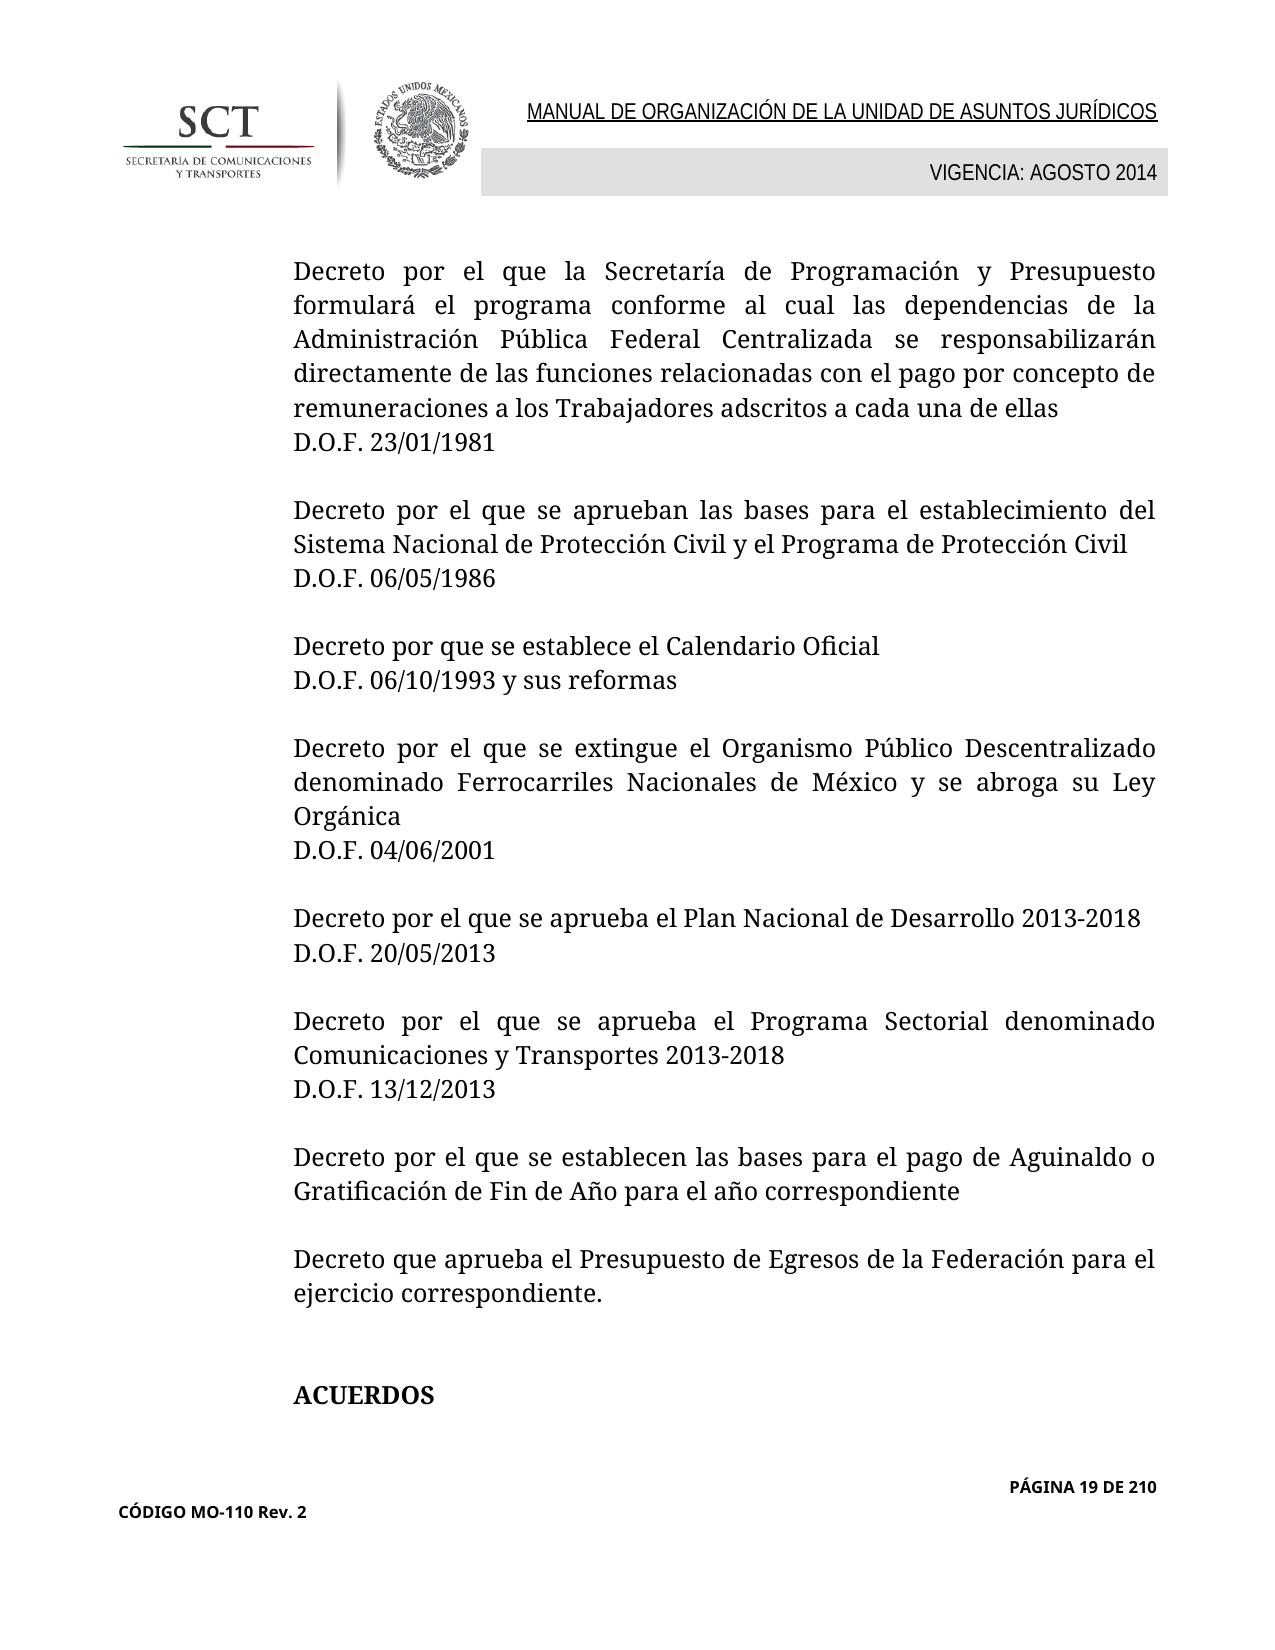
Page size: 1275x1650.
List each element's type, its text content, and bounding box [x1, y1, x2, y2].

text Decreto por el que se aprueba el Plan Nacional de Desarrollo 2013-2018 [293, 901, 1157, 935]
text Decreto por el que la Secretaría de Programación y Presupuesto formulará el programa conforme al cual las dependencias de la Administración Pública Federal Centralizada se responsabilizarán directamente de las funciones relacionadas con el pago por concepto de remuneraciones a los Trabajadores adscritos a cada una de ellas [293, 254, 1157, 424]
text Decreto que aprueba el Presupuesto de Egresos de la Federación para el ejercicio correspondiente. [293, 1242, 1157, 1310]
text Decreto por el que se aprueba el Programa Sectorial denominado Comunicaciones y Transportes 2013-2018 [293, 1003, 1157, 1071]
text D.O.F. 20/05/2013 [293, 935, 1157, 969]
text ACUERDOS [293, 1378, 1157, 1412]
text D.O.F. 13/12/2013 [293, 1071, 1157, 1106]
text D.O.F. 06/10/1993 y sus reformas [293, 663, 1157, 697]
text D.O.F. 23/01/1981 [293, 424, 1157, 458]
text Decreto por el que se extingue el Organismo Público Descentralizado denominado Ferrocarriles Nacionales de México y se abroga su Ley Orgánica [293, 731, 1157, 833]
text Decreto por el que se aprueban las bases para el establecimiento del Sistema Nacional de Protección Civil y el Programa de Protección Civil [293, 492, 1157, 561]
picture [118, 73, 470, 195]
text D.O.F. 04/06/2001 [293, 833, 1157, 867]
text Decreto por el que se establecen las bases para el pago de Aguinaldo o Gratificación de Fin de Año para el año correspondiente [293, 1139, 1157, 1208]
text Decreto por que se establece el Calendario Oficial [293, 629, 1157, 663]
text D.O.F. 06/05/1986 [293, 561, 1157, 594]
